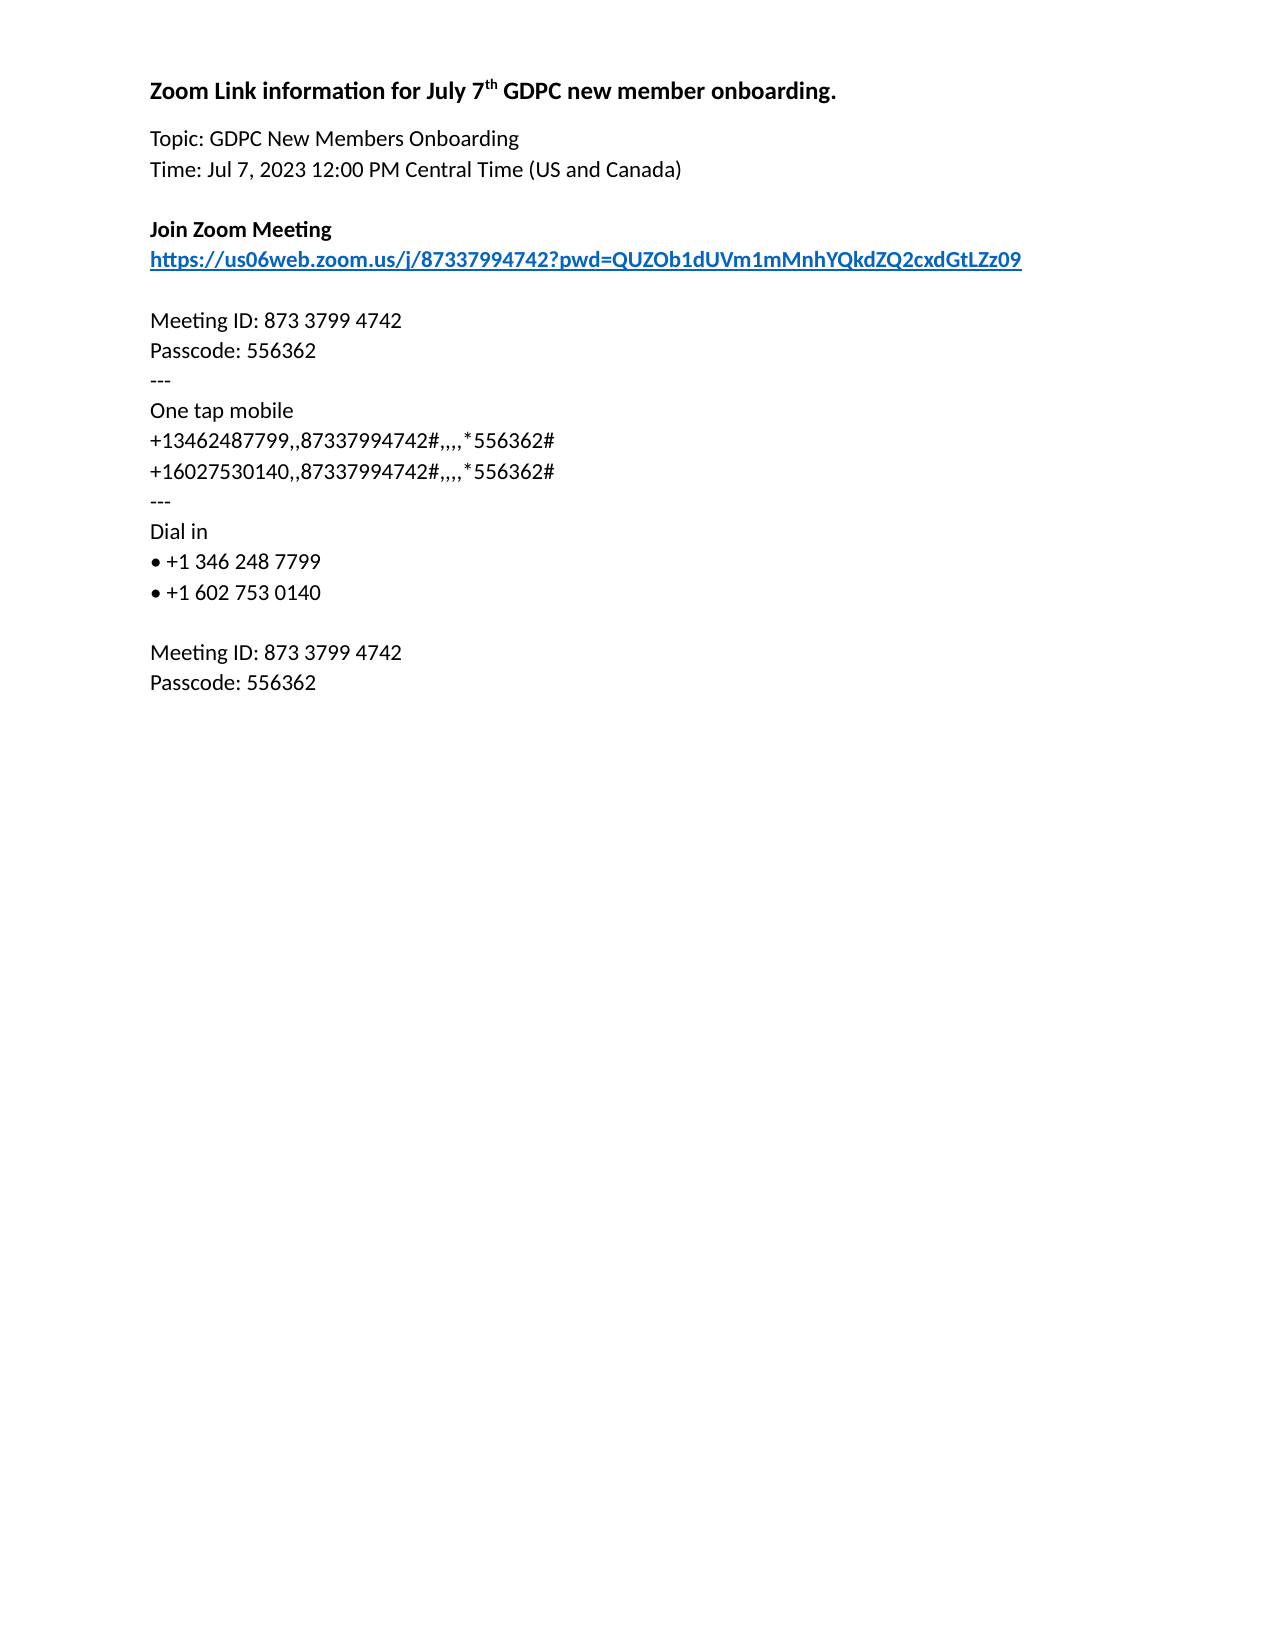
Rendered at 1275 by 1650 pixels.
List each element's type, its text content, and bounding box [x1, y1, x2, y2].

text Dial in [150, 517, 1125, 545]
text --- [150, 487, 1125, 515]
text • +1 602 753 0140 [150, 578, 1125, 606]
text Topic: GDPC New Members Onboarding [150, 124, 1125, 153]
text • +1 346 248 7799 [150, 547, 1125, 576]
text Meeting ID: 873 3799 4742 [150, 638, 1125, 666]
text One tap mobile [150, 396, 1125, 424]
text --- [150, 366, 1125, 394]
text Passcode: 556362 [150, 336, 1125, 364]
text +16027530140,,87337994742#,,,,*556362# [150, 457, 1125, 485]
text +13462487799,,87337994742#,,,,*556362# [150, 427, 1125, 455]
text Join Zoom Meeting [150, 215, 1125, 243]
text Time: Jul 7, 2023 12:00 PM Central Time (US and Canada) [150, 155, 1125, 183]
text https://us06web.zoom.us/j/87337994742?pwd=QUZOb1dUVm1mMnhYQkdZQ2cxdGtLZz09 [150, 245, 1125, 273]
text Passcode: 556362 [150, 668, 1125, 696]
text Zoom Link information for July 7th GDPC new member onboarding. [150, 75, 1125, 106]
text Meeting ID: 873 3799 4742 [150, 306, 1125, 334]
